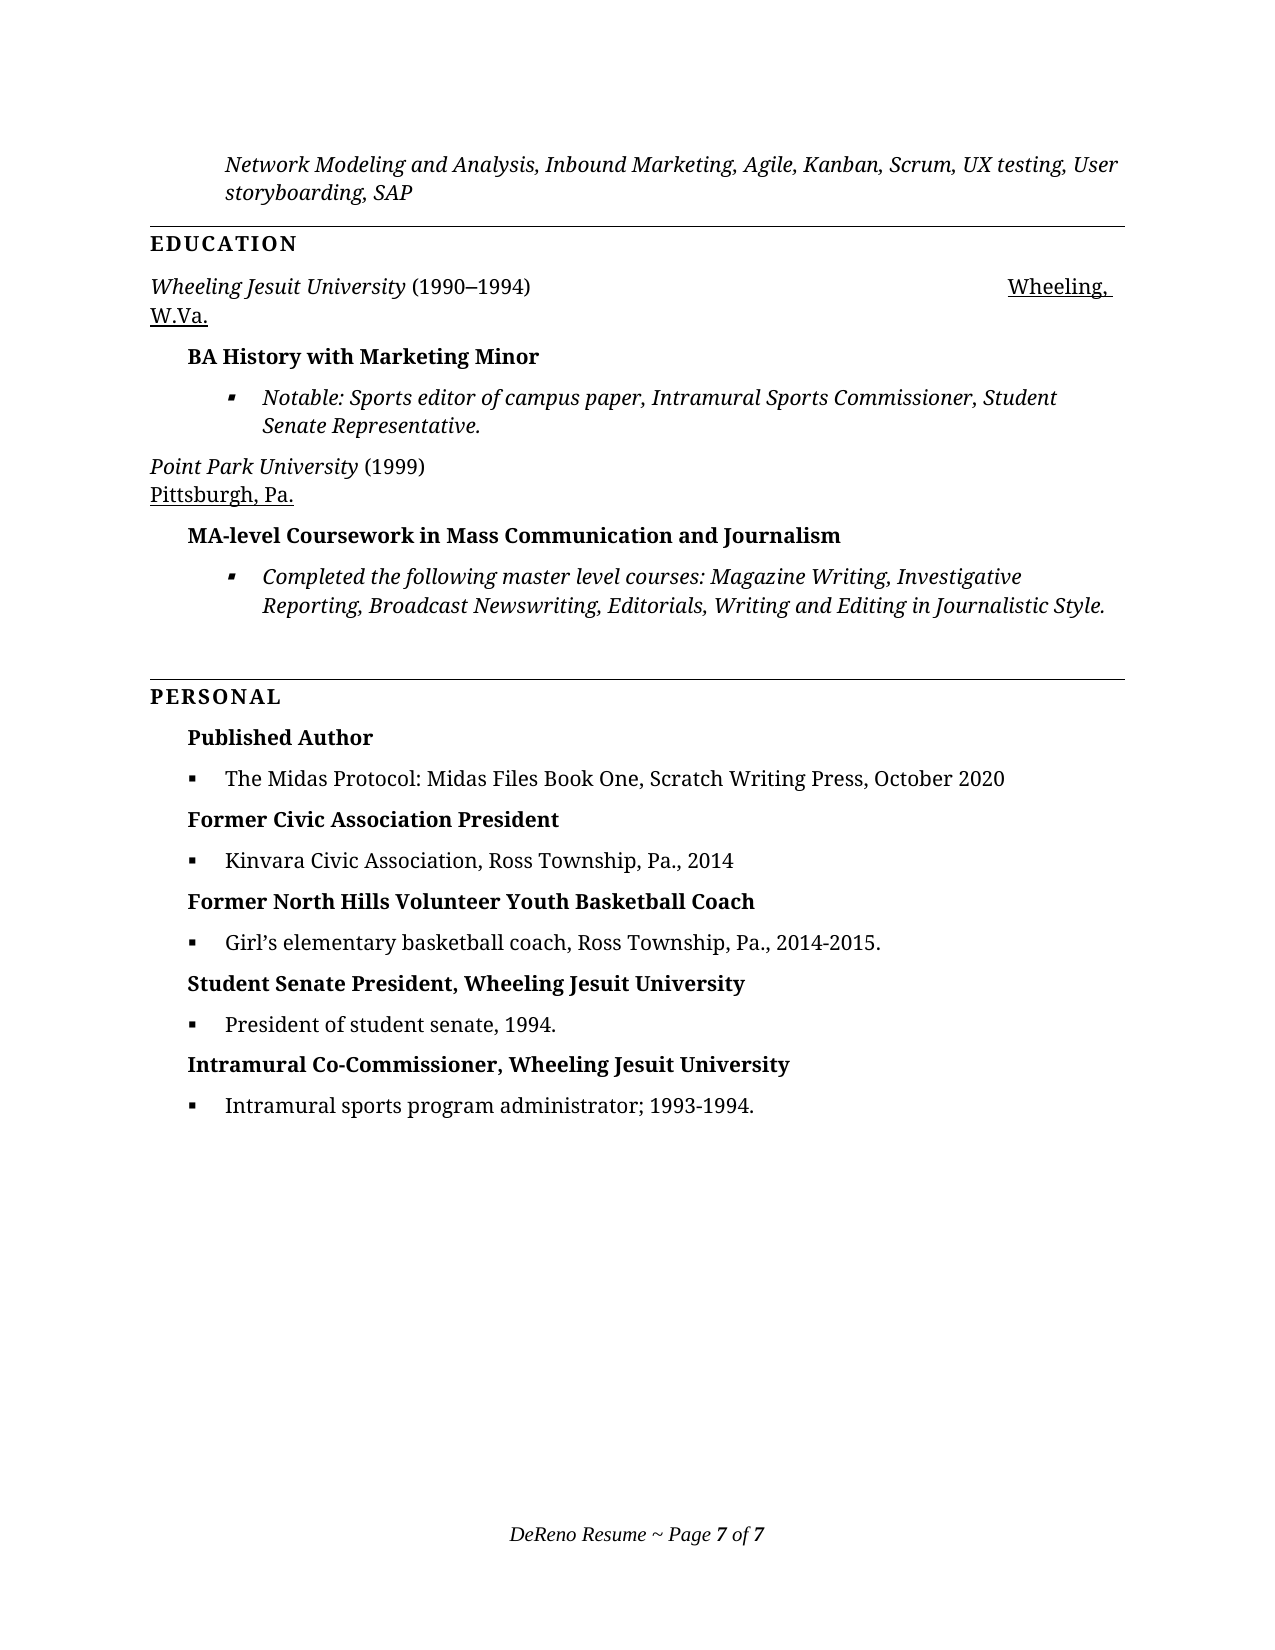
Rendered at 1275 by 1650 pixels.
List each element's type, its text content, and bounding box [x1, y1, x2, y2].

text Former North Hills Volunteer Youth Basketball Coach [187, 887, 1125, 915]
list President of student senate, 1994. [187, 1010, 1125, 1038]
text Wheeling Jesuit University (1990–1994) Wheeling, W.Va. [150, 270, 1125, 329]
text EDUCATION [150, 227, 1125, 257]
text BA History with Marketing Minor [187, 342, 1125, 370]
list Girl’s elementary basketball coach, Ross Township, Pa., 2014-2015. [187, 928, 1125, 956]
text personal [150, 680, 1125, 711]
list Intramural sports program administrator; 1993-1994. [187, 1092, 1125, 1120]
text Published Author [187, 723, 1125, 752]
list Kinvara Civic Association, Ross Township, Pa., 2014 [187, 846, 1125, 874]
text Point Park University (1999) Pittsburgh, Pa. [150, 452, 1125, 509]
list The Midas Protocol: Midas Files Book One, Scratch Writing Press, October 2020 [187, 764, 1125, 792]
list Completed the following master level courses: Magazine Writing, Investigative Reporting, Broadcast Newswriting, Editorials, Writing and Editing in Journalistic Style. [225, 562, 1125, 619]
text Intramural Co-Commissioner, Wheeling Jesuit University [187, 1051, 1125, 1079]
text Former Civic Association President [187, 805, 1125, 833]
text MA-level Coursework in Mass Communication and Journalism [187, 522, 1125, 550]
list Notable: Sports editor of campus paper, Intramural Sports Commissioner, Student Senate Representative. [225, 383, 1125, 440]
text Student Senate President, Wheeling Jesuit University [187, 969, 1125, 997]
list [187, 150, 1125, 207]
